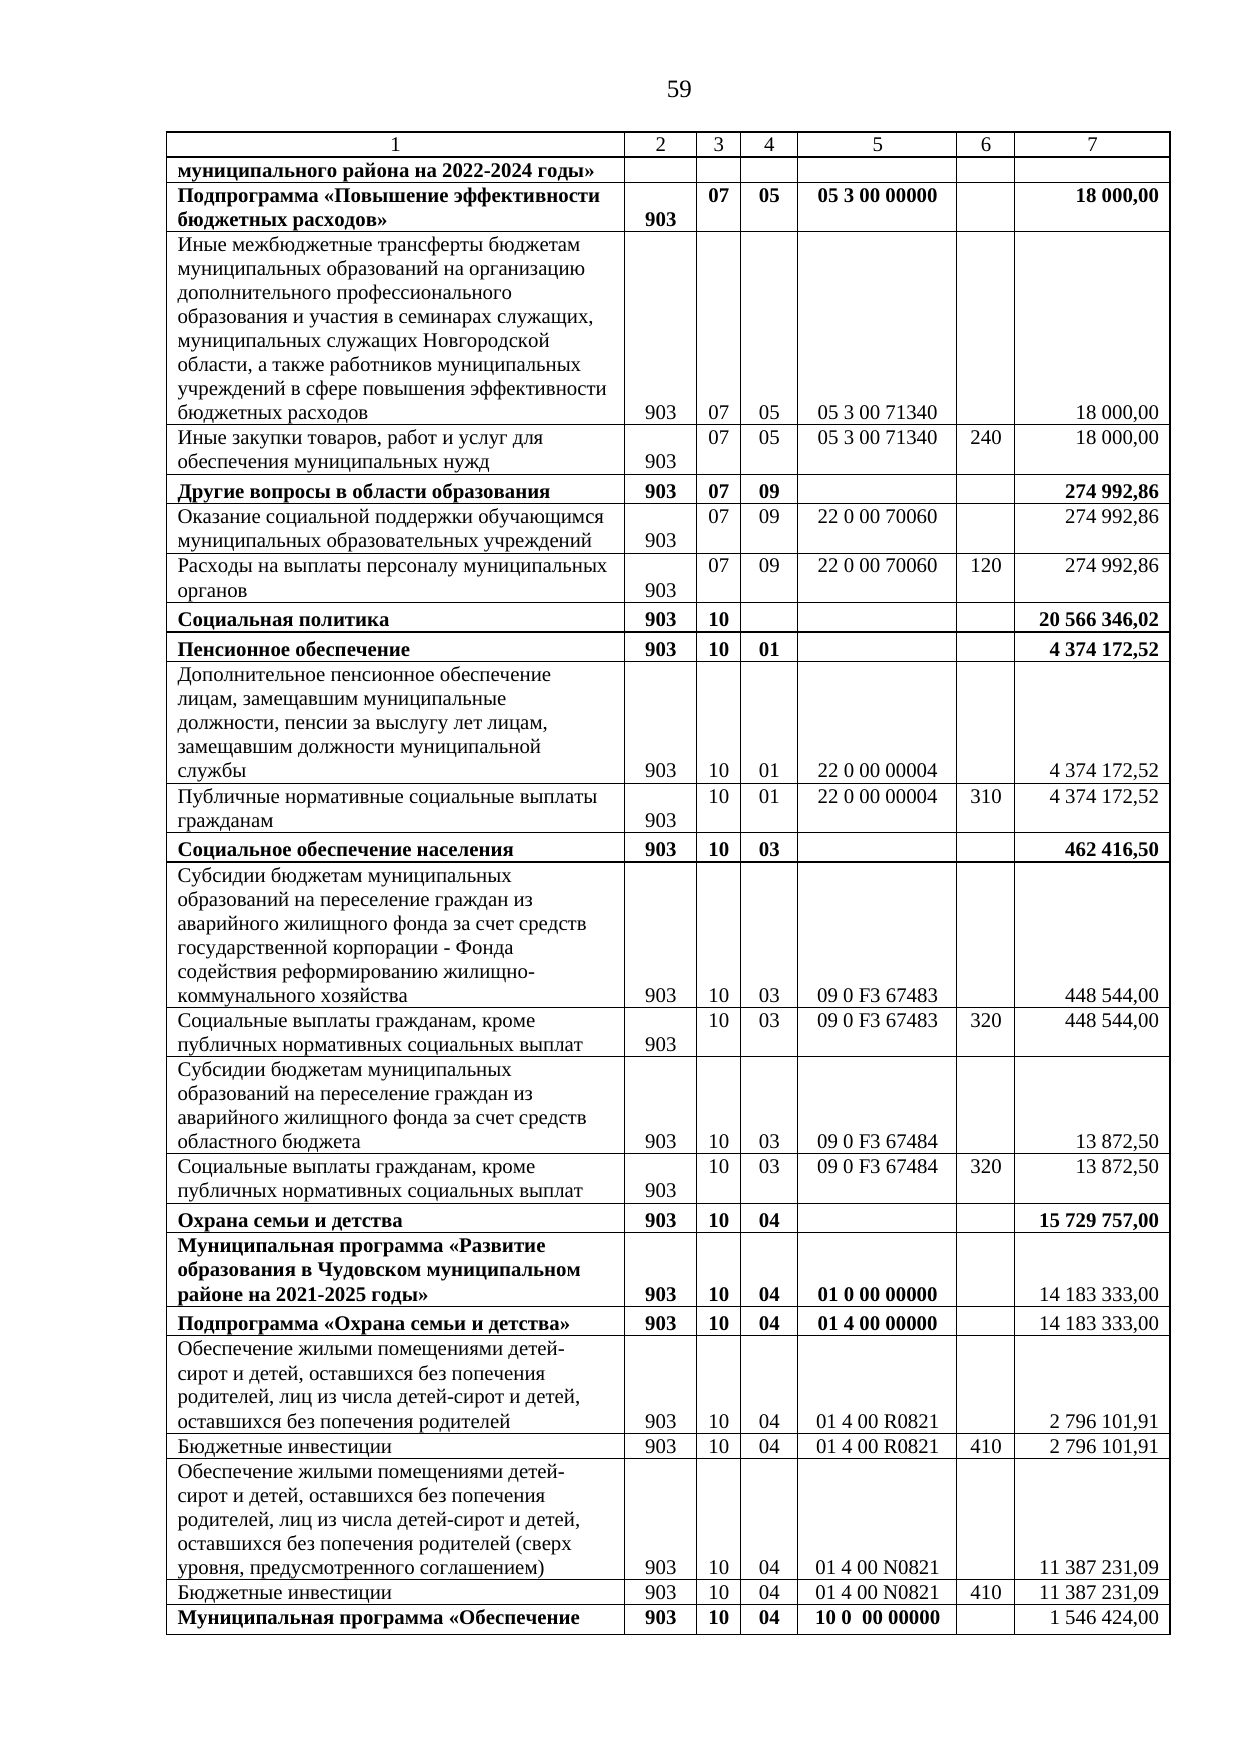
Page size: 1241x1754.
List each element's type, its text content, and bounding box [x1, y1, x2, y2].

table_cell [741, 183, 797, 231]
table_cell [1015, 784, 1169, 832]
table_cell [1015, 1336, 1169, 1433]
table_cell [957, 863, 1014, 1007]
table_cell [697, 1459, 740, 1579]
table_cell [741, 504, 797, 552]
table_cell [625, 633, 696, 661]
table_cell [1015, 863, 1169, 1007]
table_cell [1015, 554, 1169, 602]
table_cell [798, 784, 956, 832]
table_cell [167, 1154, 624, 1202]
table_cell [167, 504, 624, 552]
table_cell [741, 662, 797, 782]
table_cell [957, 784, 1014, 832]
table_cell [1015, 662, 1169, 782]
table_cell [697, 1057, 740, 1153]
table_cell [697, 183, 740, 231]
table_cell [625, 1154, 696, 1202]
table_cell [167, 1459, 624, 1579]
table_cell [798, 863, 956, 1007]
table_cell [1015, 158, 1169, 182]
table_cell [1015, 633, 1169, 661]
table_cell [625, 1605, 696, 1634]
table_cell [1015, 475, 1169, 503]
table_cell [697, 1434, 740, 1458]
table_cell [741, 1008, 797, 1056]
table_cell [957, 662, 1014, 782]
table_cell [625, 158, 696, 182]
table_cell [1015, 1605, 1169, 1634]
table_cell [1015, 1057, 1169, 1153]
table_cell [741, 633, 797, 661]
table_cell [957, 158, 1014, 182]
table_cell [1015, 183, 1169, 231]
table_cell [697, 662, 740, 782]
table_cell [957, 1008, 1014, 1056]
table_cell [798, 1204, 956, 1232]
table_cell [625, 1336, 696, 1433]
table_header 7 [1015, 133, 1169, 156]
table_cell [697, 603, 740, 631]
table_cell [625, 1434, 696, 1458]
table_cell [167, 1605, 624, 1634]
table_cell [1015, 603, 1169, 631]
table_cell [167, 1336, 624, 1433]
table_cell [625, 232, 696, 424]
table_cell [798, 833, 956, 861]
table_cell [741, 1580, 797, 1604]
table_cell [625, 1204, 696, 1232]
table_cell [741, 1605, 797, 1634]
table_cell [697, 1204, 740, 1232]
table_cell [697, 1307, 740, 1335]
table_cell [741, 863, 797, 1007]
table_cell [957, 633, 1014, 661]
table_header 4 [741, 133, 797, 156]
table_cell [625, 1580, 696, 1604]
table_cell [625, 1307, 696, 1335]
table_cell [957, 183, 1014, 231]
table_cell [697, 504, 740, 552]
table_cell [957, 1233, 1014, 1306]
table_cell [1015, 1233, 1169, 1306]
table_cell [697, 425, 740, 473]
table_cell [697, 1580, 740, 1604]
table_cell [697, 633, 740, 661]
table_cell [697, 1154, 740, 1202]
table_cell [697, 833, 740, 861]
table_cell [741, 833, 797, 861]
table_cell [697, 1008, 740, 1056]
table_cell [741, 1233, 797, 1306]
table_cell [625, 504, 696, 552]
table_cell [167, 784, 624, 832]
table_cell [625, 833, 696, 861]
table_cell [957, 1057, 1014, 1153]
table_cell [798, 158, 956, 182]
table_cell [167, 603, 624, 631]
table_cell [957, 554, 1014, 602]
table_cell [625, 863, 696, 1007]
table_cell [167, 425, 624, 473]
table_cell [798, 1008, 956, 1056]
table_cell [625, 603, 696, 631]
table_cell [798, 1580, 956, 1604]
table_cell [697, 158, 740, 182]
table_header 2 [625, 133, 696, 156]
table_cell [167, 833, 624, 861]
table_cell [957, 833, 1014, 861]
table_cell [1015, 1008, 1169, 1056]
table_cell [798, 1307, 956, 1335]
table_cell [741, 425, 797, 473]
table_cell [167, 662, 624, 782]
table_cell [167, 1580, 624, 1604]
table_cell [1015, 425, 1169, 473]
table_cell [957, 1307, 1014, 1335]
table_header 1 [167, 133, 624, 156]
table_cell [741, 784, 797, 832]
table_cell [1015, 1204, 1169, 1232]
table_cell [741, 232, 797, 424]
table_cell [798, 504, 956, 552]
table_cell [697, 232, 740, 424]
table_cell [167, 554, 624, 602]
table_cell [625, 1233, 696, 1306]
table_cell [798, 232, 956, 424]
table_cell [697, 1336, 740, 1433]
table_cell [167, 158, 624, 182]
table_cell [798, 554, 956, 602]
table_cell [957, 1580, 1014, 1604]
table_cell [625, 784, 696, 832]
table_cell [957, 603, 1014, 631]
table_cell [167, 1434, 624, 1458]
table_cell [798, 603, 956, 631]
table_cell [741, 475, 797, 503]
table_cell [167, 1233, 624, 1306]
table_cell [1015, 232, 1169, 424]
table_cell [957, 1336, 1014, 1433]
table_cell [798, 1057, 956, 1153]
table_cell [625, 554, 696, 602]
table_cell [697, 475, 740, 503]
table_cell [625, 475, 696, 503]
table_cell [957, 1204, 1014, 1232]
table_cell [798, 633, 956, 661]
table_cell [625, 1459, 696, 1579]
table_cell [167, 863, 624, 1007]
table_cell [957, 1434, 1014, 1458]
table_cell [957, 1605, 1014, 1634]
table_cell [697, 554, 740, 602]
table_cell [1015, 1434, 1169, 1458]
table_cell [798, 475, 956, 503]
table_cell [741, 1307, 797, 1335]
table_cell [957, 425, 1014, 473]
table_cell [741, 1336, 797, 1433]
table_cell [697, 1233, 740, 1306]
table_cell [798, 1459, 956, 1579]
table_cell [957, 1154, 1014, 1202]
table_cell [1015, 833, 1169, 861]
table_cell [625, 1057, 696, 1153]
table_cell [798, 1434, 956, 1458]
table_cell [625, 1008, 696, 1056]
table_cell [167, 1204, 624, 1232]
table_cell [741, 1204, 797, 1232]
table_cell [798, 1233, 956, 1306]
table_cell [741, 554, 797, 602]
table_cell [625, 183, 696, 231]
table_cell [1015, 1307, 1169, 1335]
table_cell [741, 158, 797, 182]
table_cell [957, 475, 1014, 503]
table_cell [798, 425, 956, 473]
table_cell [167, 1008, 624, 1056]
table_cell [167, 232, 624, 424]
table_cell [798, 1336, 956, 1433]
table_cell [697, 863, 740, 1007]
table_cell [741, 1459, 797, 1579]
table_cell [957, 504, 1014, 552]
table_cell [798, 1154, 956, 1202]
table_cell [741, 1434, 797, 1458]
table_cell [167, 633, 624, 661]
table_header 3 [697, 133, 740, 156]
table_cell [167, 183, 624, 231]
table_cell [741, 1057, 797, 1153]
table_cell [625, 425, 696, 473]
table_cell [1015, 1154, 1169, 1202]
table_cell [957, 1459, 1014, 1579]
table_header 5 [798, 133, 956, 156]
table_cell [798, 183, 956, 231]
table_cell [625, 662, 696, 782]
table_header 6 [957, 133, 1014, 156]
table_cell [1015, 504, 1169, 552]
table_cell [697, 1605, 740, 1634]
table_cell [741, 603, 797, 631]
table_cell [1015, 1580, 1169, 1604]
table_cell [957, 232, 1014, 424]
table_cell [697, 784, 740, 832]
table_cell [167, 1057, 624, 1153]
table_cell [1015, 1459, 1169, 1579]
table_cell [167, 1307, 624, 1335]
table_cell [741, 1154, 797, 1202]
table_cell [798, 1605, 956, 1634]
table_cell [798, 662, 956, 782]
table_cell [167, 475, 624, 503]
